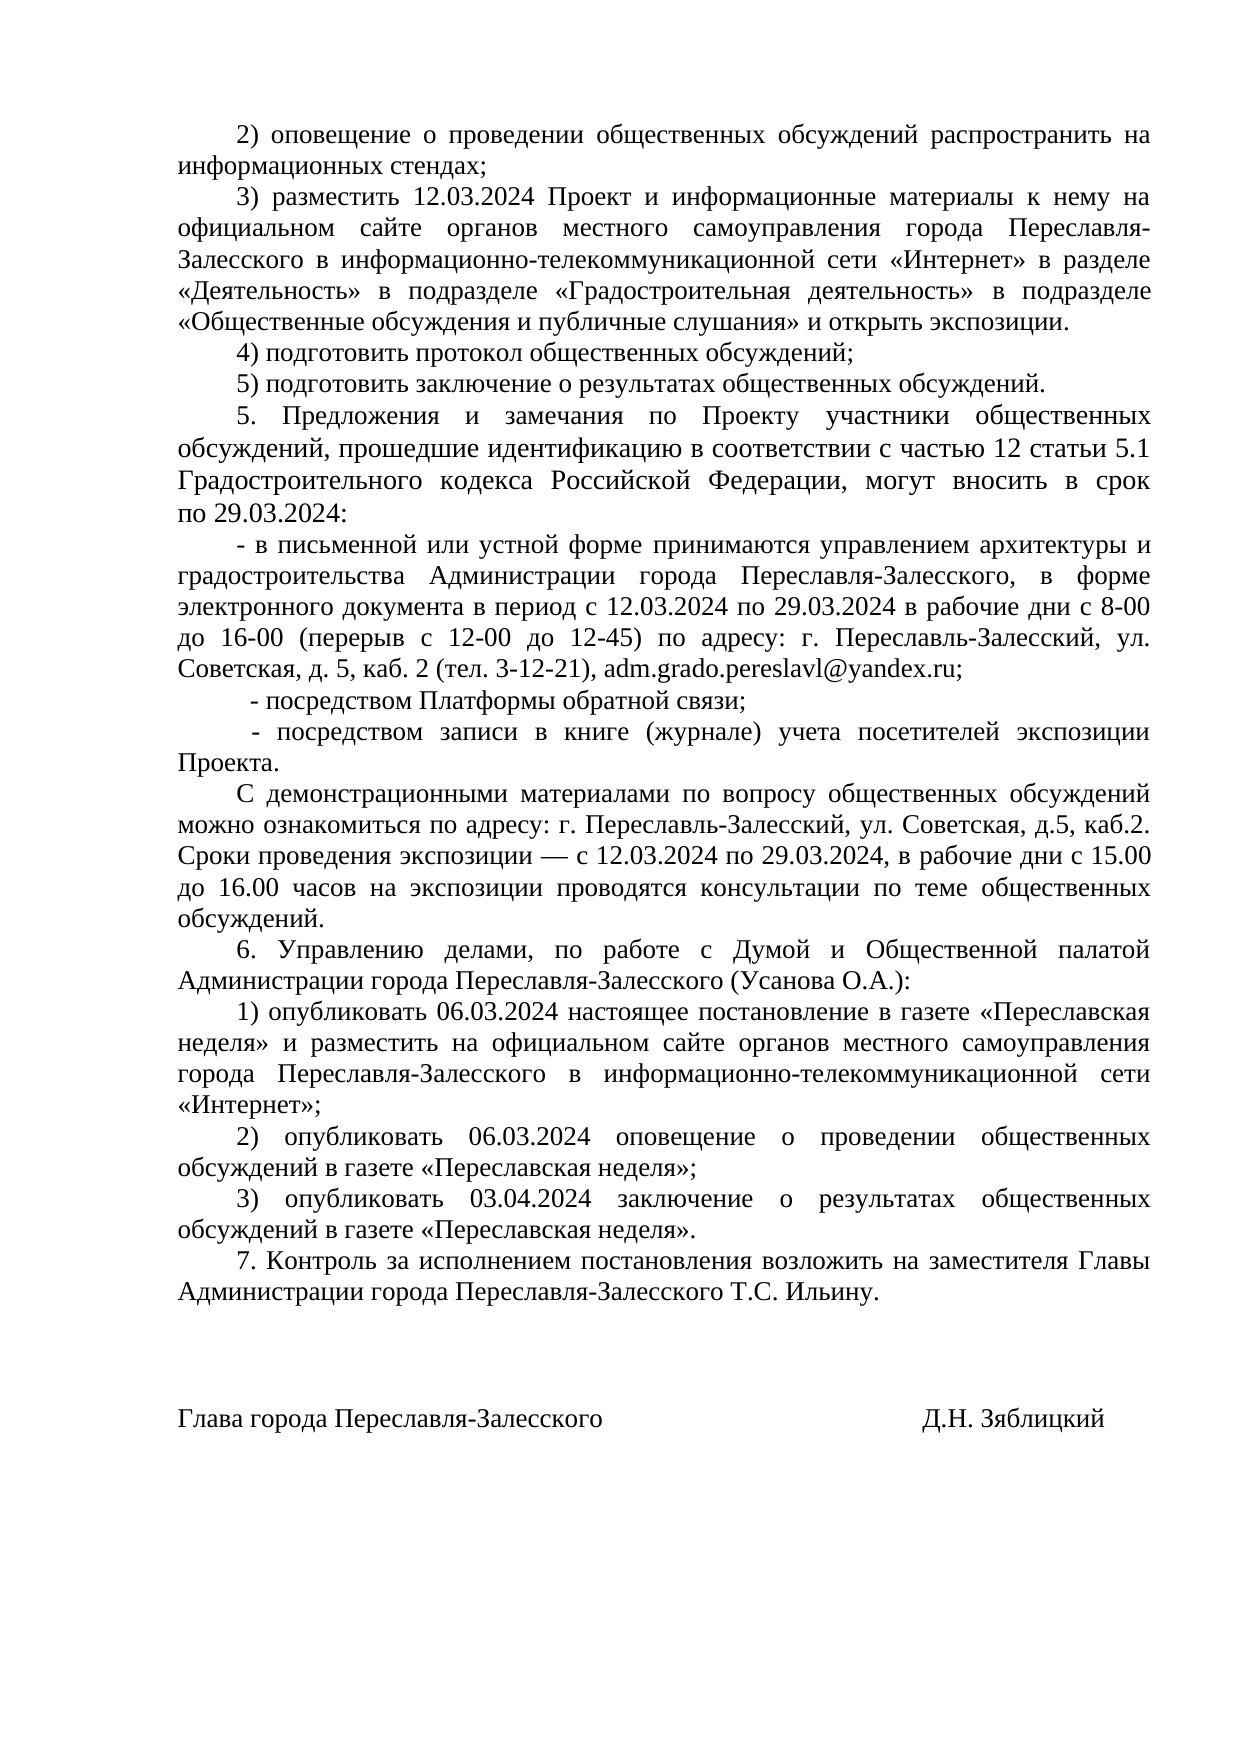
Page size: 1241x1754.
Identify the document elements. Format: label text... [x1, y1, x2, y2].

text 1) опубликовать 06.03.2024 настоящее постановление в газете «Переславская неделя» и разместить на официальном сайте органов местного самоуправления города Переславля-Залесского в информационно-телекоммуникационной сети «Интернет»; [177, 995, 1152, 1120]
list 7. Контроль за исполнением постановления возложить на заместителя Главы Администрации города Переславля-Залесского Т.С. Ильину. [177, 1244, 1152, 1307]
text 5. Предложения и замечания по Проекту участники общественных обсуждений, прошедшие идентификацию в соответствии с частью 12 статьи 5.1 Градостроительного кодекса Российской Федерации, могут вносить в срок по 29.03.2024: [177, 398, 1152, 528]
text 6. Управлению делами, по работе с Думой и Общественной палатой Администрации города Переславля-Залесского (Усанова О.А.): [177, 933, 1152, 995]
text 3) опубликовать 03.04.2024 заключение о результатах общественных обсуждений в газете «Переславская неделя». [177, 1182, 1152, 1244]
text 2) оповещение о проведении общественных обсуждений распространить на информационных стендах; [177, 118, 1152, 180]
text - посредством записи в книге (журнале) учета посетителей экспозиции Проекта. [177, 715, 1152, 777]
text 5) подготовить заключение о результатах общественных обсуждений. [177, 367, 1152, 398]
text С демонстрационными материалами по вопросу общественных обсуждений можно ознакомиться по адресу: г. Переславль-Залесский, ул. Советская, д.5, каб.2. Сроки проведения экспозиции — с 12.03.2024 по 29.03.2024, в рабочие дни с 15.00 до 16.00 часов на экспозиции проводятся консультации по теме общественных обсуждений. [177, 777, 1152, 933]
text - в письменной или устной форме принимаются управлением архитектуры и градостроительства Администрации города Переславля-Залесского, в форме электронного документа в период с 12.03.2024 по 29.03.2024 в рабочие дни с 8-00 до 16-00 (перерыв с 12-00 до 12-45) по адресу: г. Переславль-Залесский, ул. Советская, д. 5, каб. 2 (тел. 3-12-21), adm.grado.pereslavl@yandex.ru; [177, 528, 1152, 684]
text Глава города Переславля-Залесского Д.Н. Зяблицкий [177, 1402, 1152, 1433]
text - посредством Платформы обратной связи; [177, 684, 1152, 715]
text 2) опубликовать 06.03.2024 оповещение о проведении общественных обсуждений в газете «Переславская неделя»; [177, 1120, 1152, 1182]
text 3) разместить 12.03.2024 Проект и информационные материалы к нему на официальном сайте органов местного самоуправления города Переславля-Залесского в информационно-телекоммуникационной сети «Интернет» в разделе «Деятельность» в подразделе «Градостроительная деятельность» в подразделе «Общественные обсуждения и публичные слушания» и открыть экспозиции. [177, 180, 1152, 336]
text 4) подготовить протокол общественных обсуждений; [177, 336, 1152, 367]
